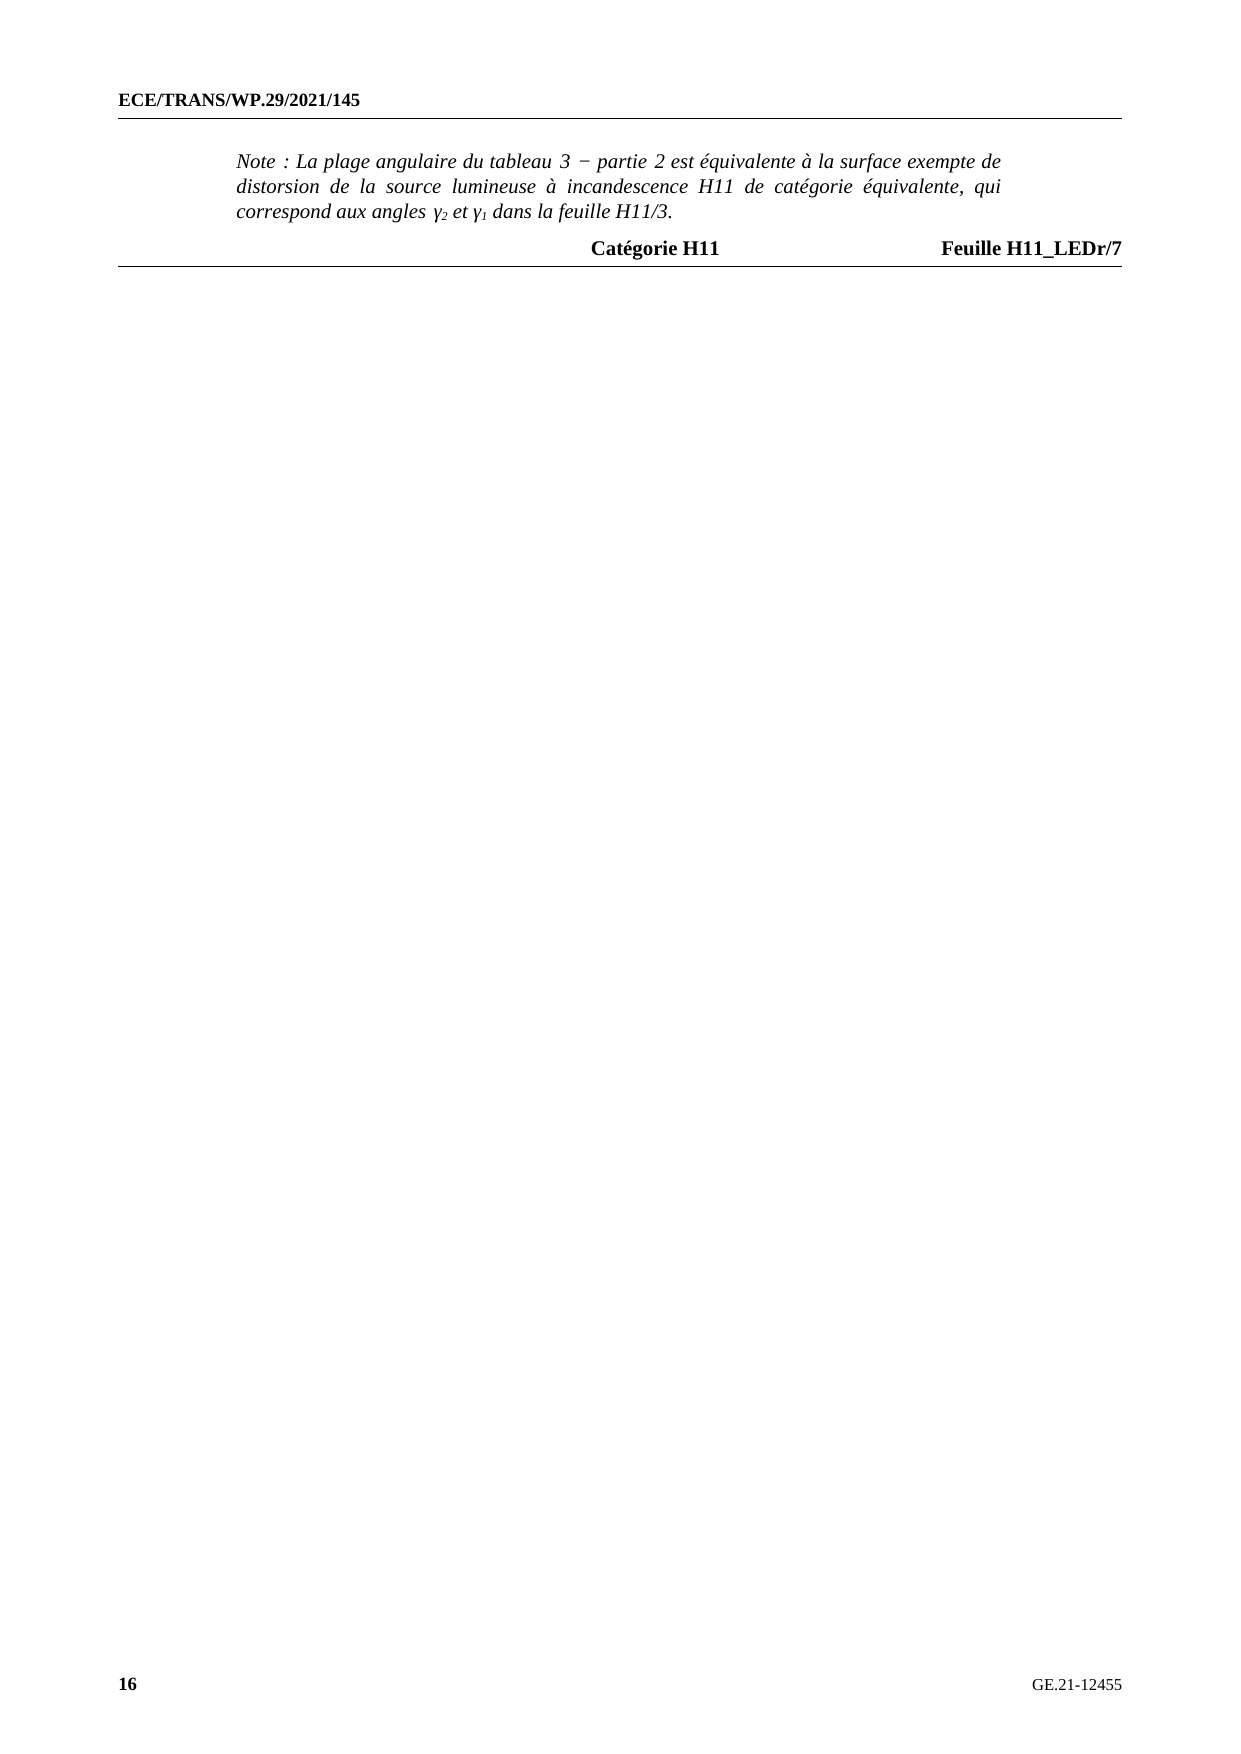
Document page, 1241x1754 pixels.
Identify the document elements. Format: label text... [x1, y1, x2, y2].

text Catégorie H11 Feuille H11_LEDr/7 [118, 235, 1122, 266]
text Note : La plage angulaire du tableau 3 − partie 2 est équivalente à la surface exempte de distorsion de la source lumineuse à incandescence H11 de catégorie équivalente, qui correspond aux angles γ2 et γ1 dans la feuille H11/3. [236, 148, 1004, 223]
